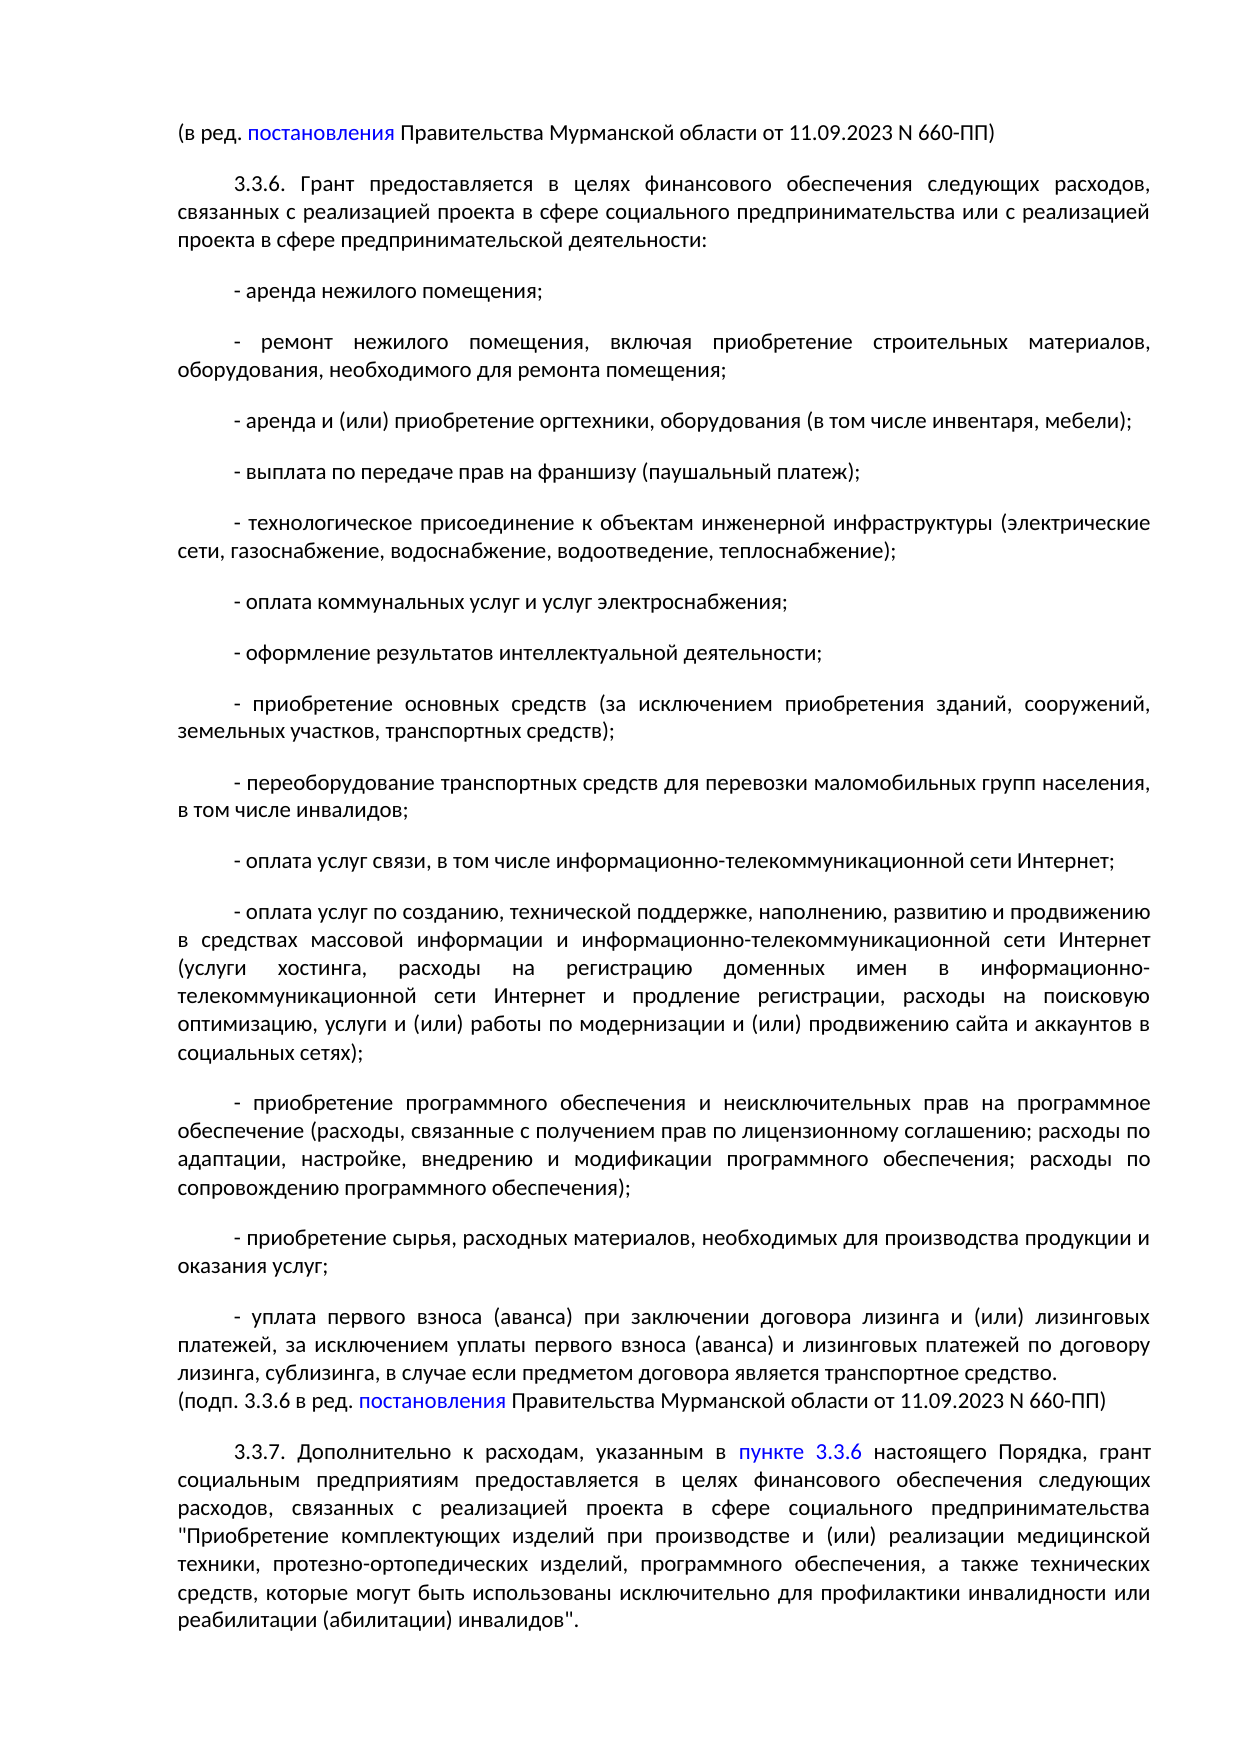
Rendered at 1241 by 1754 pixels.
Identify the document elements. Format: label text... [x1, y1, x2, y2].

text - переоборудование транспортных средств для перевозки маломобильных групп населения, в том числе инвалидов; [177, 768, 1152, 824]
text - аренда нежилого помещения; [177, 276, 1152, 304]
text (подп. 3.3.6 в ред. постановления Правительства Мурманской области от 11.09.2023 N 660-ПП) [177, 1387, 1152, 1414]
text - оплата услуг связи, в том числе информационно-телекоммуникационной сети Интернет; [177, 847, 1152, 874]
text 3.3.7. Дополнительно к расходам, указанным в пункте 3.3.6 настоящего Порядка, грант социальным предприятиям предоставляется в целях финансового обеспечения следующих расходов, связанных с реализацией проекта в сфере социального предпринимательства "Приобретение комплектующих изделий при производстве и (или) реализации медицинской техники, протезно-ортопедических изделий, программного обеспечения, а также технических средств, которые могут быть использованы исключительно для профилактики инвалидности или реабилитации (абилитации) инвалидов". [177, 1437, 1152, 1634]
text (в ред. постановления Правительства Мурманской области от 11.09.2023 N 660-ПП) [177, 118, 1152, 146]
text - оплата услуг по созданию, технической поддержке, наполнению, развитию и продвижению в средствах массовой информации и информационно-телекоммуникационной сети Интернет (услуги хостинга, расходы на регистрацию доменных имен в информационно-телекоммуникационной сети Интернет и продление регистрации, расходы на поисковую оптимизацию, услуги и (или) работы по модернизации и (или) продвижению сайта и аккаунтов в социальных сетях); [177, 897, 1152, 1066]
text - оплата коммунальных услуг и услуг электроснабжения; [177, 587, 1152, 615]
text - ремонт нежилого помещения, включая приобретение строительных материалов, оборудования, необходимого для ремонта помещения; [177, 327, 1152, 383]
text - уплата первого взноса (аванса) при заключении договора лизинга и (или) лизинговых платежей, за исключением уплаты первого взноса (аванса) и лизинговых платежей по договору лизинга, сублизинга, в случае если предметом договора является транспортное средство. [177, 1302, 1152, 1387]
text 3.3.6. Грант предоставляется в целях финансового обеспечения следующих расходов, связанных с реализацией проекта в сфере социального предпринимательства или с реализацией проекта в сфере предпринимательской деятельности: [177, 169, 1152, 253]
text - выплата по передаче прав на франшизу (паушальный платеж); [177, 457, 1152, 485]
text - приобретение сырья, расходных материалов, необходимых для производства продукции и оказания услуг; [177, 1223, 1152, 1279]
text - технологическое присоединение к объектам инженерной инфраструктуры (электрические сети, газоснабжение, водоснабжение, водоотведение, теплоснабжение); [177, 508, 1152, 564]
text - оформление результатов интеллектуальной деятельности; [177, 638, 1152, 666]
text - аренда и (или) приобретение оргтехники, оборудования (в том числе инвентаря, мебели); [177, 406, 1152, 434]
text - приобретение программного обеспечения и неисключительных прав на программное обеспечение (расходы, связанные с получением прав по лицензионному соглашению; расходы по адаптации, настройке, внедрению и модификации программного обеспечения; расходы по сопровождению программного обеспечения); [177, 1088, 1152, 1201]
text - приобретение основных средств (за исключением приобретения зданий, сооружений, земельных участков, транспортных средств); [177, 689, 1152, 745]
